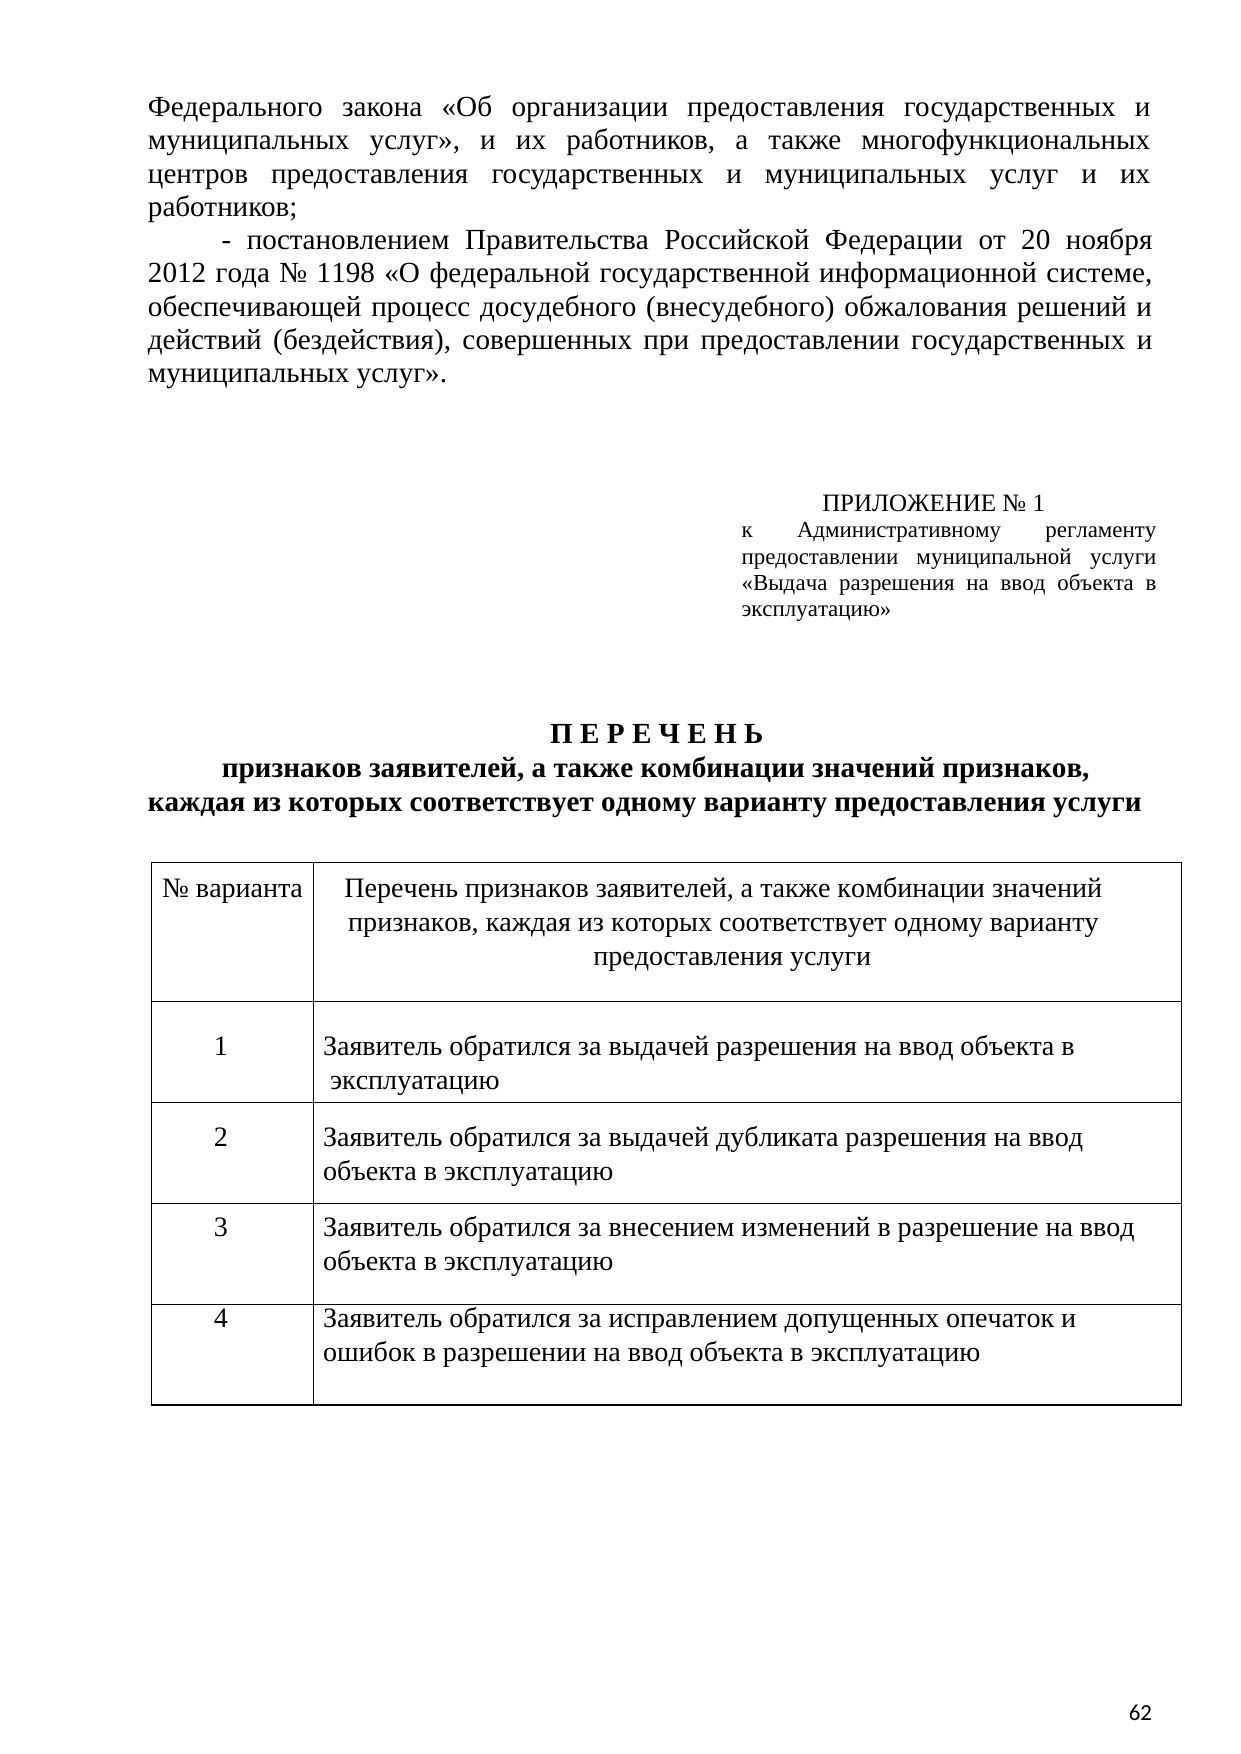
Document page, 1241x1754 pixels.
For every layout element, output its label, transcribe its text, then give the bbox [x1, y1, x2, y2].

list объекта в эксплуатацию [323, 1154, 1152, 1186]
list Заявитель обратился за исправлением допущенных опечаток и [213, 1301, 1152, 1333]
text ПРИЛОЖЕНИЕ № 1 [822, 488, 1154, 517]
text № варианта Перечень признаков заявителей, а также комбинации значений признаков, каждая из которых соответствует одному варианту [148, 871, 1117, 937]
list Заявитель обратился за внесением изменений в разрешение на ввод [213, 1210, 1152, 1243]
text предоставления услуги [593, 939, 1154, 971]
text - постановлением Правительства Российской Федерации от 20 ноября 2012 года № 1198 «О федеральной государственной информационной системе, обеспечивающей процесс досудебного (внесудебного) обжалования решений и действий (бездействия), совершенных при предоставлении государственных и муниципальных услуг». [148, 223, 1153, 389]
list Заявитель обратился за выдачей дубликата разрешения на ввод [213, 1120, 1152, 1152]
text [148, 89, 1152, 223]
text П Е Р Е Ч Е Н Ь [550, 717, 1154, 750]
list объекта в эксплуатацию [323, 1244, 1152, 1277]
list эксплуатацию [323, 1063, 1152, 1096]
list ошибок в разрешении на ввод объекта в эксплуатацию [323, 1335, 1152, 1367]
text признаков заявителей, а также комбинации значений признаков, каждая из которых соответствует одному варианту предоставления услуги [148, 750, 1146, 817]
text к Административному регламенту предоставлении муниципальной услуги «Выдача разрешения на ввод объекта в эксплуатацию» [741, 517, 1156, 621]
list Заявитель обратился за выдачей разрешения на ввод объекта в [213, 1029, 1152, 1062]
